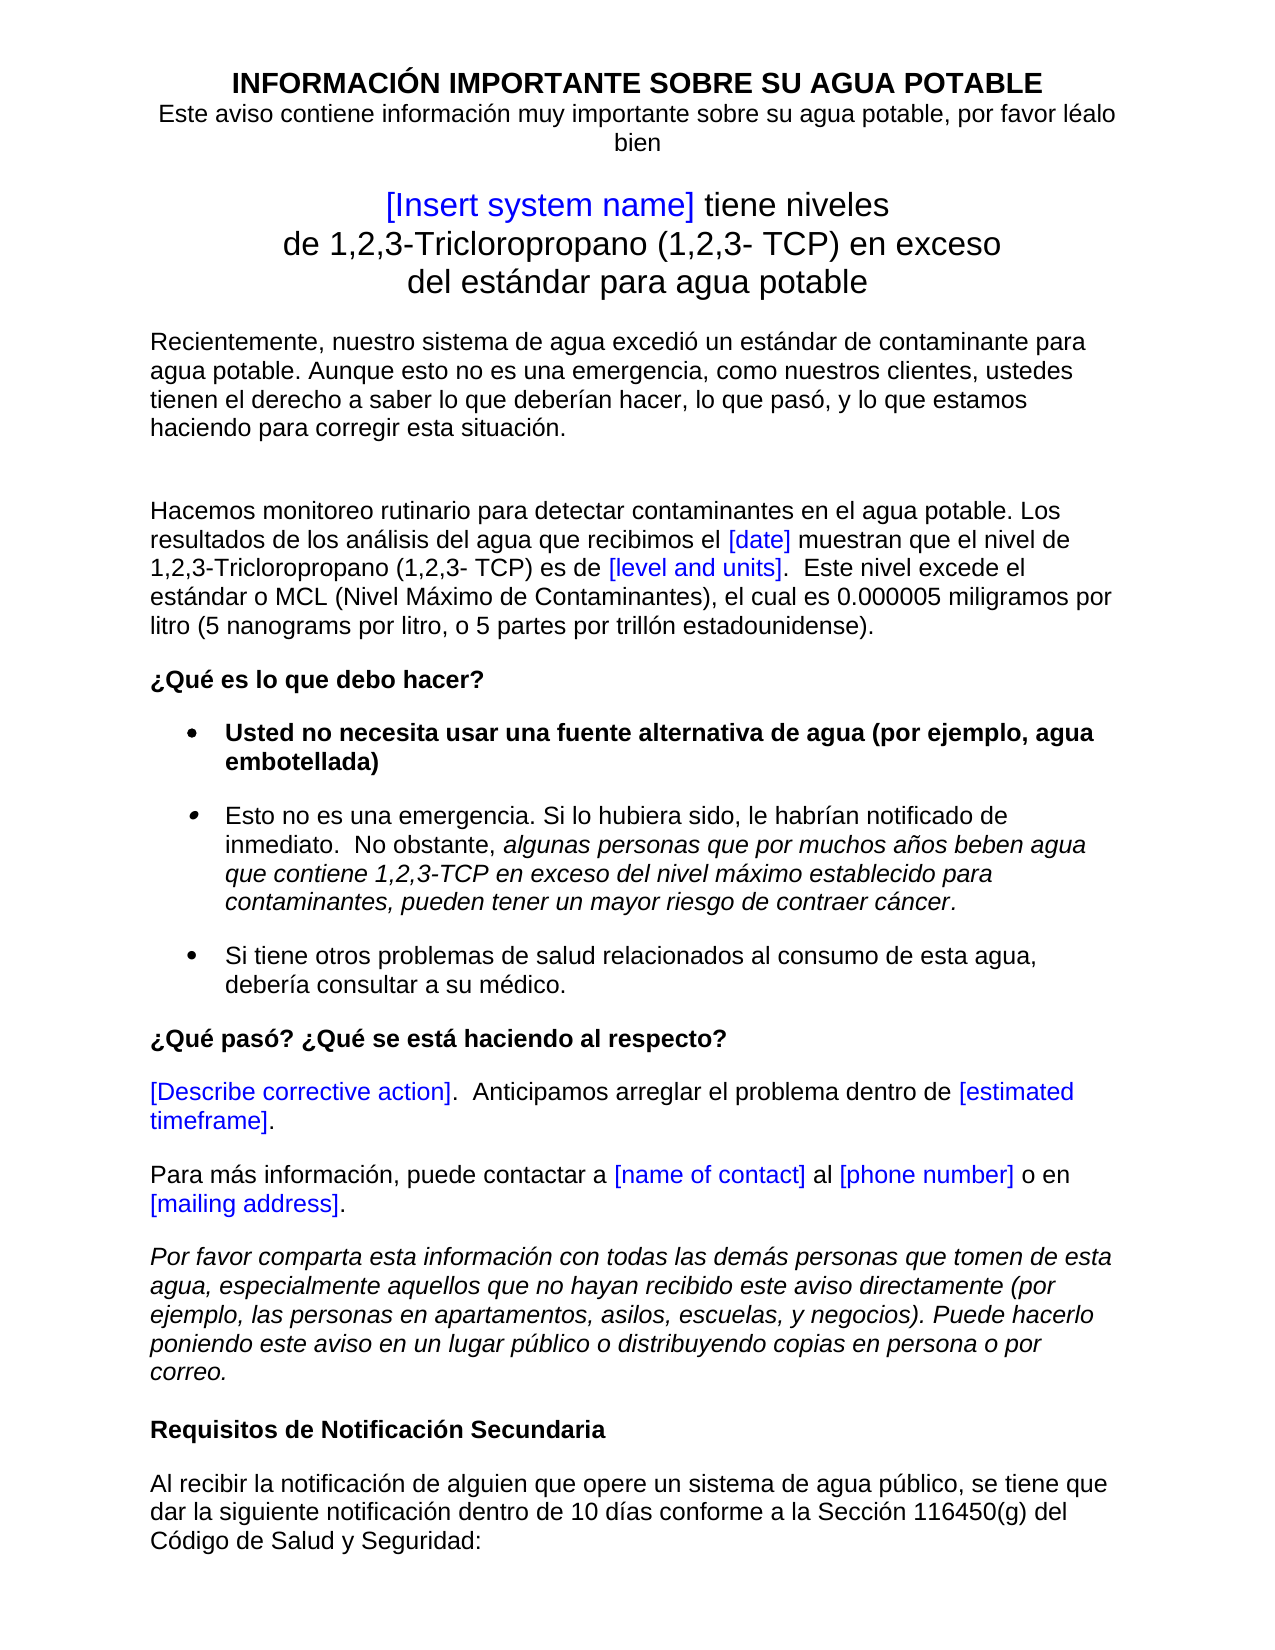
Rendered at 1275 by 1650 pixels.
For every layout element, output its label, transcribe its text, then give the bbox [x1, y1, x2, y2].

text Por favor comparta esta información con todas las demás personas que tomen de esta agua, especialmente aquellos que no hayan recibido este aviso directamente (por ejemplo, las personas en apartamentos, asilos, escuelas, y negocios). Puede hacerlo poniendo este aviso en un lugar público o distribuyendo copias en persona o por correo. [150, 1242, 1125, 1386]
text [Insert system name] tiene niveles [150, 185, 1125, 224]
text INFORMACIÓN IMPORTANTE SOBRE SU AGUA POTABLE [150, 66, 1125, 99]
text de 1,2,3-Tricloropropano (1,2,3- TCP) en exceso [150, 224, 1125, 262]
text del estándar para agua potable [150, 262, 1125, 301]
text Este aviso contiene información muy importante sobre su agua potable, por favor léalo bien [150, 99, 1125, 157]
text ¿Qué es lo que debo hacer? [150, 664, 1125, 693]
text [Describe corrective action]. Anticipamos arreglar el problema dentro de [estimated timeframe]. [150, 1077, 1125, 1135]
text Hacemos monitoreo rutinario para detectar contaminantes en el agua potable. Los resultados de los análisis del agua que recibimos el [date] muestran que el nivel de 1,2,3-Tricloropropano (1,2,3- TCP) es de [level and units]. Este nivel excede el estándar o MCL (Nivel Máximo de Contaminantes), el cual es 0.000005 miligramos por litro (5 nanograms por litro, o 5 partes por trillón estadounidense). [150, 496, 1125, 639]
list Esto no es una emergencia. Si lo hubiera sido, le habrían notificado de inmediato. No obstante, algunas personas que por muchos años beben agua que contiene 1,2,3-TCP en exceso del nivel máximo establecido para contaminantes, pueden tener un mayor riesgo de contraer cáncer. [187, 801, 1125, 916]
list Usted no necesita usar una fuente alternativa de agua (por ejemplo, agua embotellada) [187, 718, 1125, 776]
text Requisitos de Notificación Secundaria [150, 1415, 1125, 1444]
text Para más información, puede contactar a [name of contact] al [phone number] o en [mailing address]. [150, 1160, 1125, 1217]
text Recientemente, nuestro sistema de agua excedió un estándar de contaminante para agua potable. Aunque esto no es una emergencia, como nuestros clientes, ustedes tienen el derecho a saber lo que deberían hacer, lo que pasó, y lo que estamos haciendo para corregir esta situación. [150, 327, 1125, 442]
list Si tiene otros problemas de salud relacionados al consumo de esta agua, debería consultar a su médico. [187, 941, 1125, 999]
text Al recibir la notificación de alguien que opere un sistema de agua público, se tiene que dar la siguiente notificación dentro de 10 días conforme a la Sección 116450(g) del Código de Salud y Seguridad: [150, 1469, 1125, 1555]
text ¿Qué pasó? ¿Qué se está haciendo al respecto? [150, 1024, 1125, 1052]
